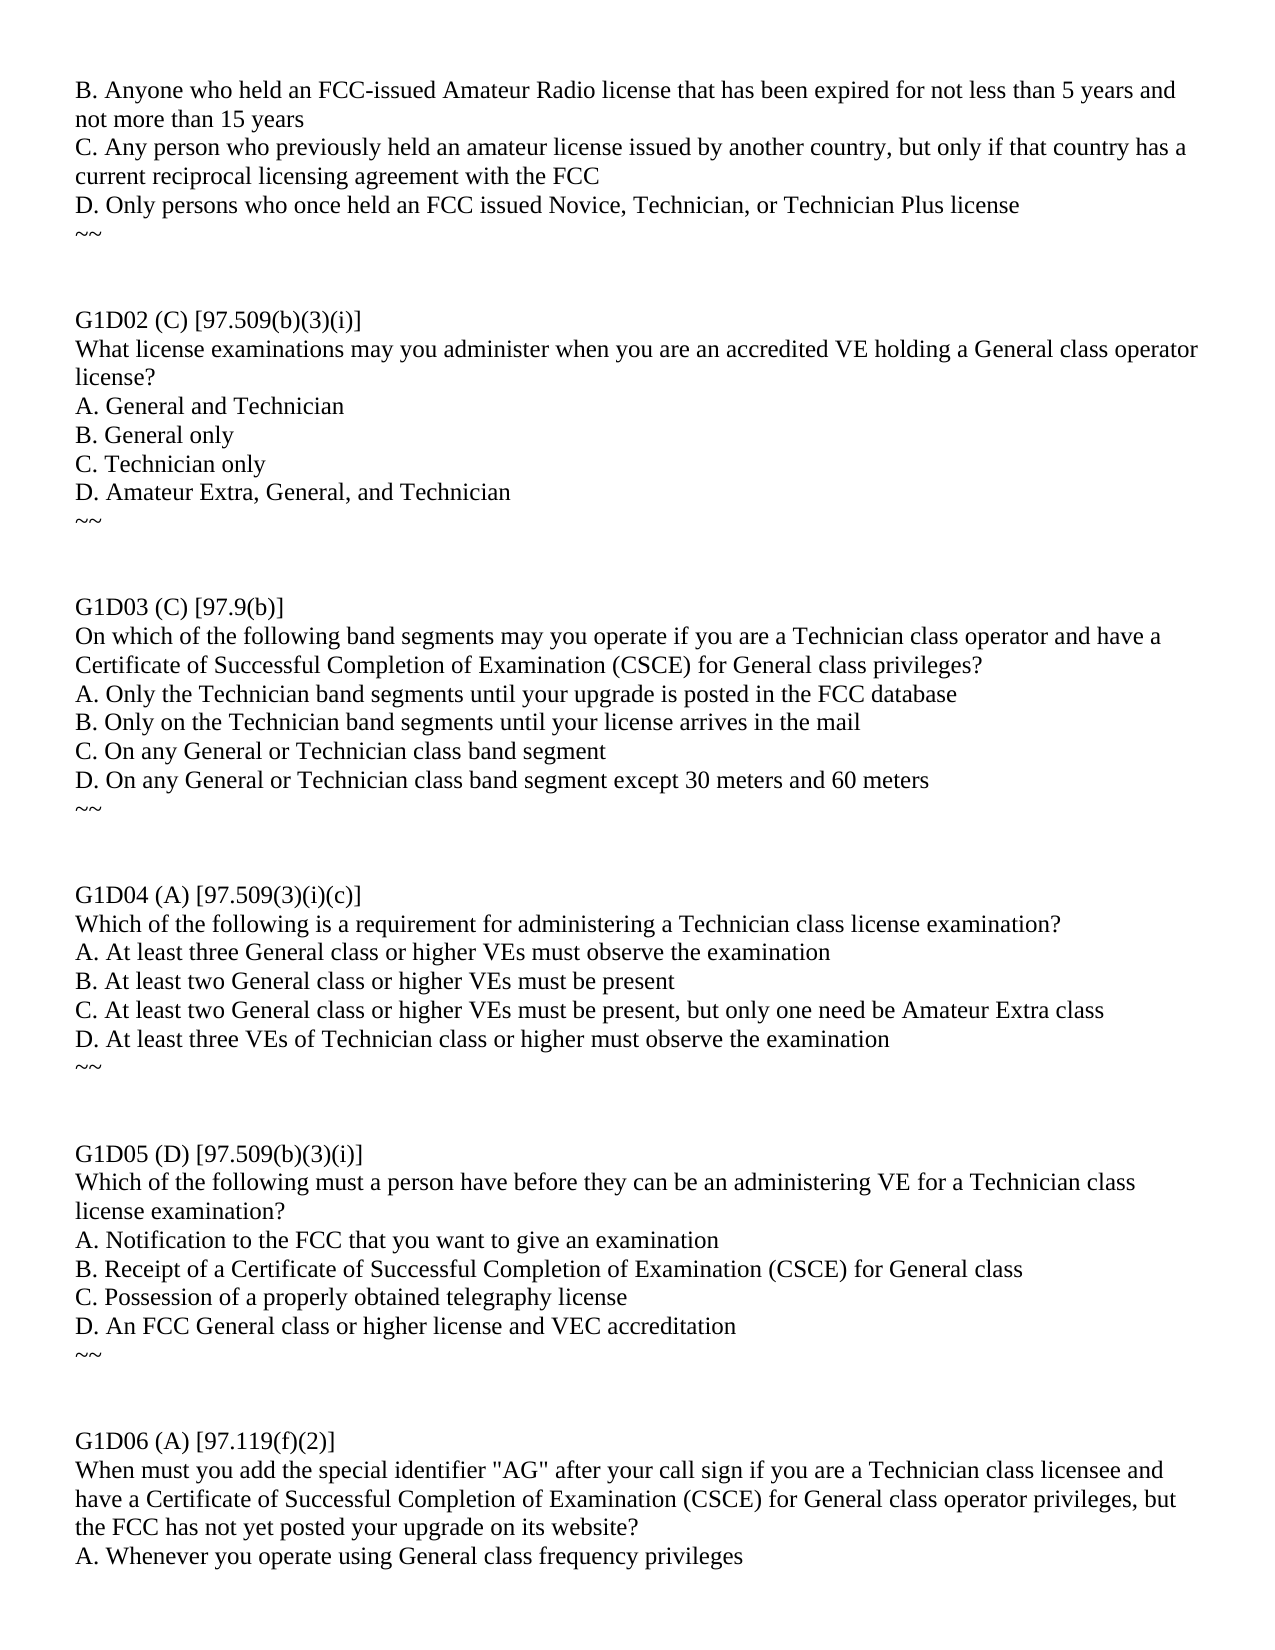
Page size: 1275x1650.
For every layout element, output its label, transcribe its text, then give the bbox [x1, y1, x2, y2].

text ~~ [75, 1052, 1200, 1081]
text C. On any General or Technician class band segment [75, 736, 1200, 765]
text ~~ [75, 219, 1200, 247]
text D. On any General or Technician class band segment except 30 meters and 60 meters [75, 765, 1200, 794]
text D. Only persons who once held an FCC issued Novice, Technician, or Technician Plus license [75, 190, 1200, 219]
text G1D06 (A) [97.119(f)(2)] [75, 1426, 1200, 1455]
text A. General and Technician [75, 391, 1200, 420]
text ~~ [75, 506, 1200, 535]
text B. At least two General class or higher VEs must be present [75, 966, 1200, 995]
text B. Only on the Technician band segments until your license arrives in the mail [75, 707, 1200, 736]
text B. Receipt of a Certificate of Successful Completion of Examination (CSCE) for General class [75, 1254, 1200, 1282]
text C. Any person who previously held an amateur license issued by another country, but only if that country has a current reciprocal licensing agreement with the FCC [75, 132, 1200, 190]
text A. Whenever you operate using General class frequency privileges [75, 1541, 1200, 1570]
text C. At least two General class or higher VEs must be present, but only one need be Amateur Extra class [75, 995, 1200, 1024]
text D. At least three VEs of Technician class or higher must observe the examination [75, 1024, 1200, 1052]
text G1D02 (C) [97.509(b)(3)(i)] [75, 305, 1200, 334]
text C. Possession of a properly obtained telegraphy license [75, 1282, 1200, 1311]
text When must you add the special identifier "AG" after your call sign if you are a Technician class licensee and have a Certificate of Successful Completion of Examination (CSCE) for General class operator privileges, but the FCC has not yet posted your upgrade on its website? [75, 1455, 1200, 1541]
text Which of the following is a requirement for administering a Technician class license examination? [75, 909, 1200, 937]
text C. Technician only [75, 449, 1200, 477]
text G1D04 (A) [97.509(3)(i)(c)] [75, 880, 1200, 909]
text G1D05 (D) [97.509(b)(3)(i)] [75, 1139, 1200, 1167]
text A. Notification to the FCC that you want to give an examination [75, 1225, 1200, 1254]
text On which of the following band segments may you operate if you are a Technician class operator and have a Certificate of Successful Completion of Examination (CSCE) for General class privileges? [75, 621, 1200, 679]
text ~~ [75, 1340, 1200, 1369]
text What license examinations may you administer when you are an accredited VE holding a General class operator license? [75, 334, 1200, 391]
text Which of the following must a person have before they can be an administering VE for a Technician class license examination? [75, 1167, 1200, 1225]
text ~~ [75, 794, 1200, 822]
text D. Amateur Extra, General, and Technician [75, 477, 1200, 506]
text A. Only the Technician band segments until your upgrade is posted in the FCC database [75, 679, 1200, 707]
text G1D03 (C) [97.9(b)] [75, 592, 1200, 621]
text B. Anyone who held an FCC-issued Amateur Radio license that has been expired for not less than 5 years and not more than 15 years [75, 75, 1200, 132]
text A. At least three General class or higher VEs must observe the examination [75, 937, 1200, 966]
text B. General only [75, 420, 1200, 449]
text D. An FCC General class or higher license and VEC accreditation [75, 1311, 1200, 1340]
